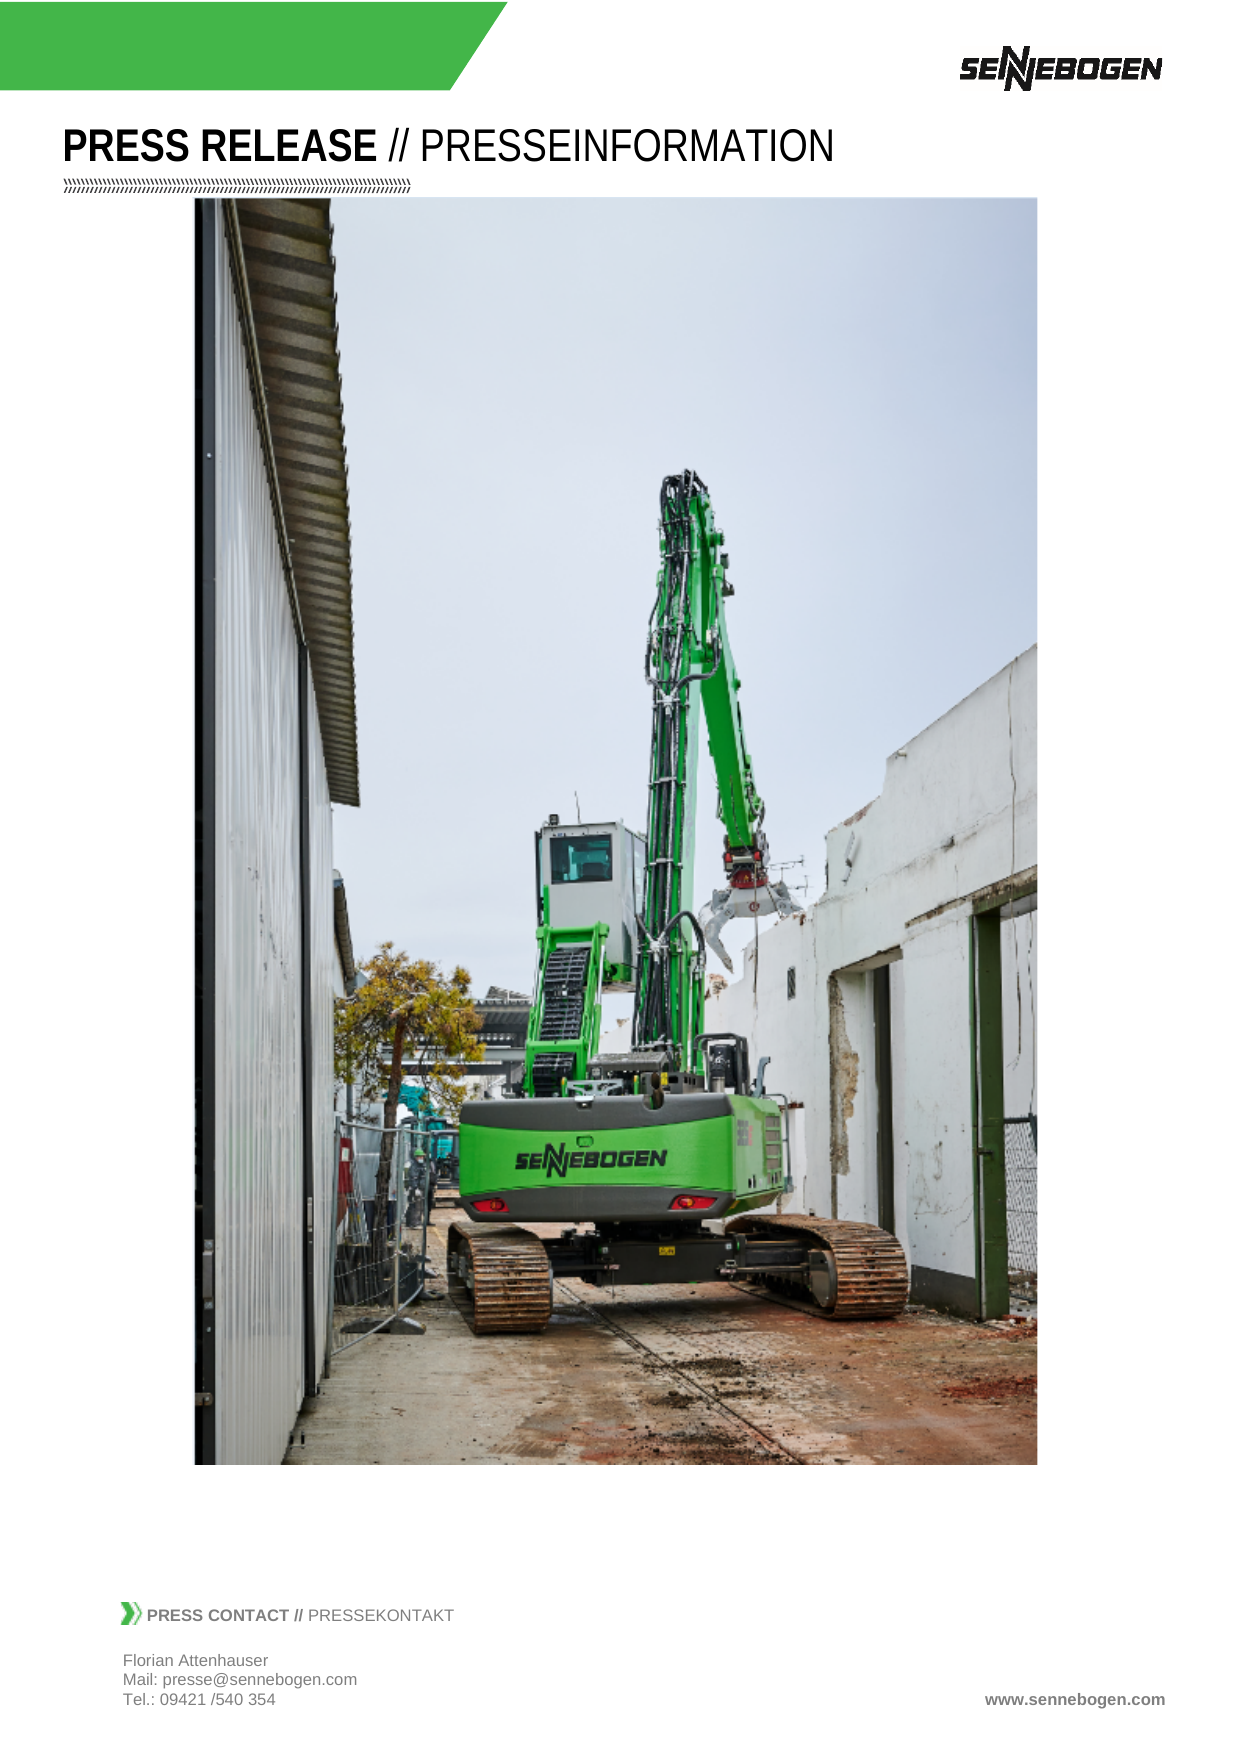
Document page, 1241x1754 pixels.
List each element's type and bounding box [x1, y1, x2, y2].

picture [120, 1602, 143, 1625]
picture [960, 46, 1163, 91]
picture [192, 197, 1038, 1465]
